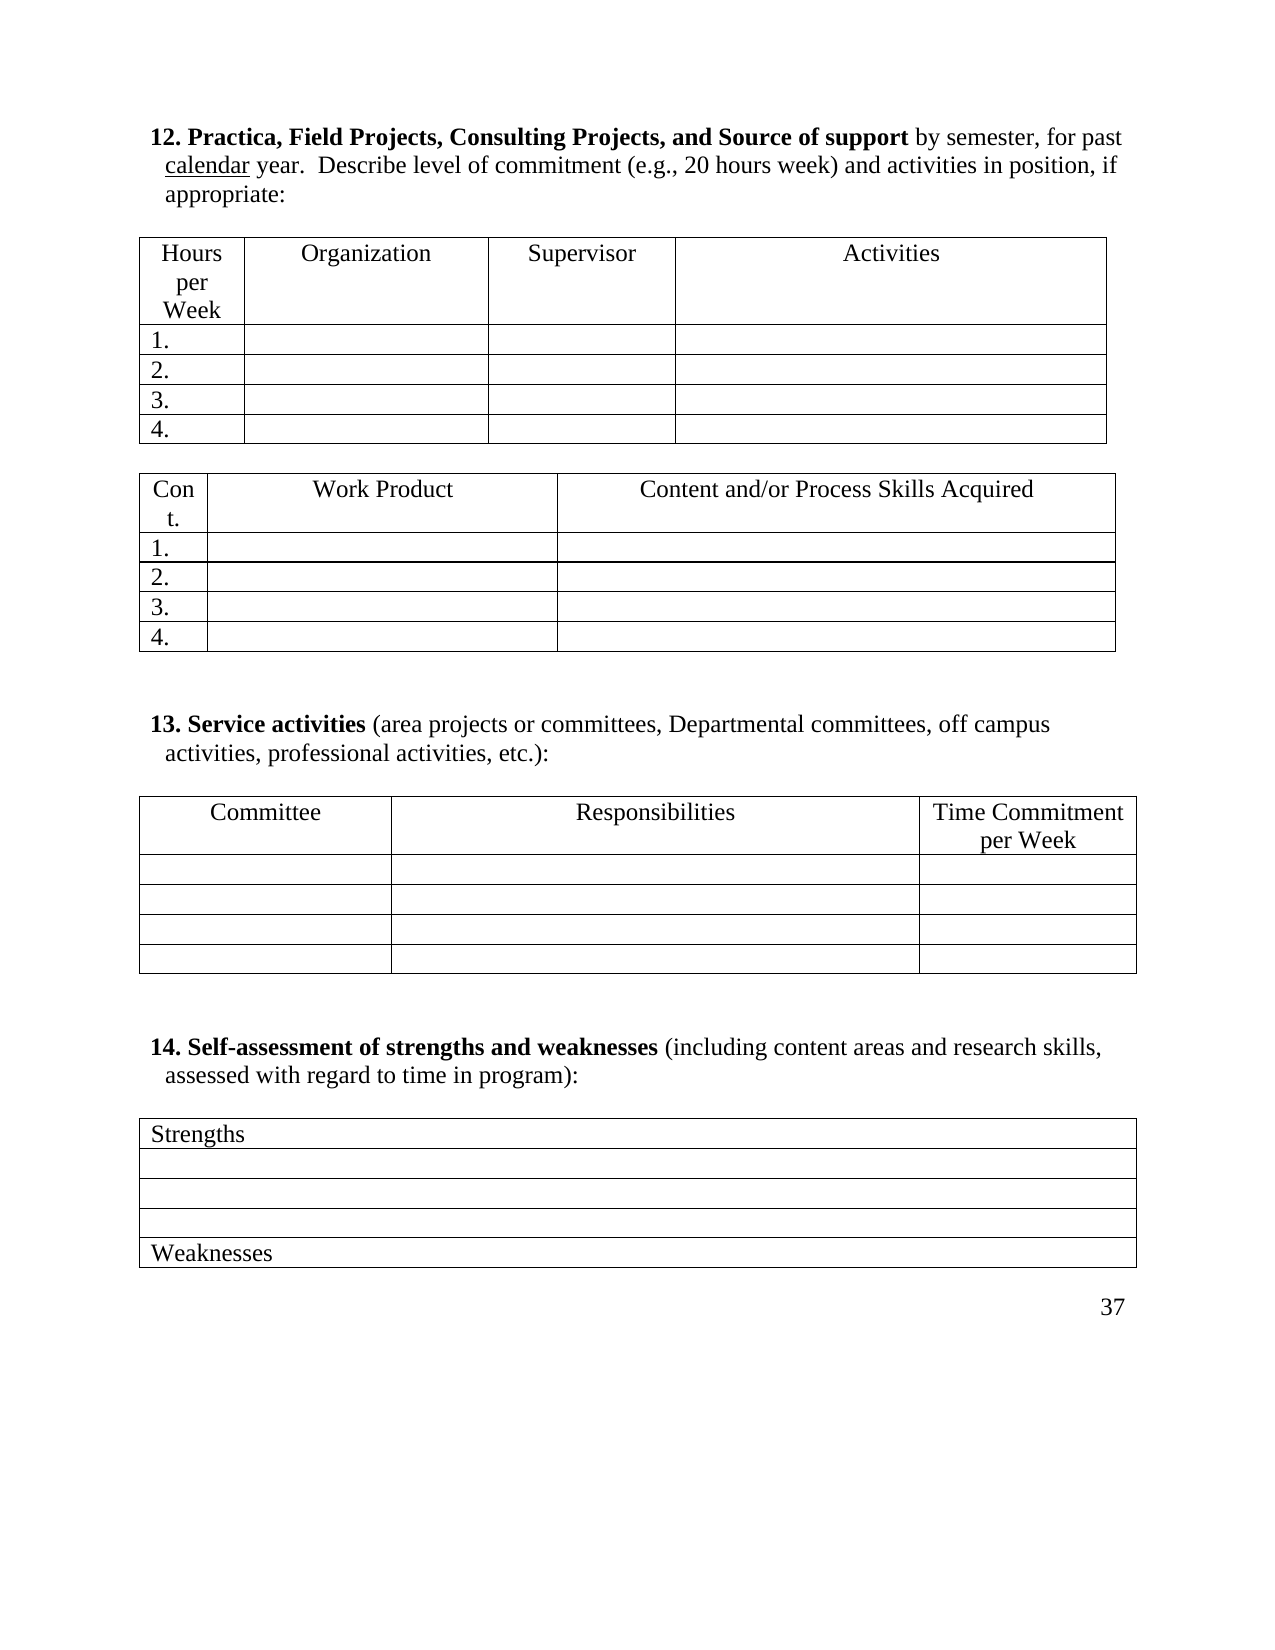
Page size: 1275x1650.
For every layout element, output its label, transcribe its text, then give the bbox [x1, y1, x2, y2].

table_cell 2. [140, 563, 207, 591]
table_cell [676, 325, 1106, 354]
table_cell [245, 355, 488, 384]
table_cell [392, 915, 919, 943]
table_cell [489, 415, 675, 443]
table_cell [208, 592, 557, 621]
text 12. Practica, Field Projects, Consulting Projects, and Source of support by semester, for past calendar year. Describe level of commitment (e.g., 20 hours week) and activities in position, if appropriate: [150, 122, 1125, 208]
table_cell [920, 855, 1136, 884]
table_cell [208, 533, 557, 561]
table_cell 1. [140, 533, 207, 561]
text 14. Self-assessment of strengths and weaknesses (including content areas and research skills, assessed with regard to time in program): [150, 1032, 1125, 1089]
table_cell 3. [140, 385, 244, 413]
table_cell [208, 622, 557, 651]
table_header Committee [140, 797, 391, 854]
table_cell [489, 325, 675, 354]
table_cell Weaknesses [140, 1238, 1136, 1267]
table_cell [489, 385, 675, 413]
table_cell [558, 592, 1115, 621]
table_header Organization [245, 238, 488, 324]
table_cell [140, 945, 391, 973]
table_cell [558, 622, 1115, 651]
table_header Work Product [208, 474, 557, 532]
table_header Content and/or Process Skills Acquired [558, 474, 1115, 532]
text 13. Service activities (area projects or committees, Departmental committees, off campus activities, professional activities, etc.): [150, 709, 1125, 767]
table_header Supervisor [489, 238, 675, 324]
table_cell [392, 885, 919, 914]
table_cell [140, 1209, 1136, 1237]
table_cell [392, 855, 919, 884]
table_cell 2. [140, 355, 244, 384]
table_cell [140, 915, 391, 943]
table_header Cont. [140, 474, 207, 532]
table_header Time Commitment per Week [920, 797, 1136, 854]
table_cell [920, 945, 1136, 973]
table_cell [140, 1149, 1136, 1178]
table_header Responsibilities [392, 797, 919, 854]
table_cell [208, 563, 557, 591]
table_cell [489, 355, 675, 384]
table_cell [558, 563, 1115, 591]
table_cell [558, 533, 1115, 561]
table_cell [676, 415, 1106, 443]
table_cell [920, 915, 1136, 943]
table_cell [140, 855, 391, 884]
table_cell 4. [140, 415, 244, 443]
table_cell [245, 325, 488, 354]
table_cell [920, 885, 1136, 914]
table_cell [245, 385, 488, 413]
table_cell [140, 885, 391, 914]
table_header Hours per Week [140, 238, 244, 324]
table_cell 4. [140, 622, 207, 651]
table_cell 3. [140, 592, 207, 621]
table_cell [392, 945, 919, 973]
table_cell [140, 1179, 1136, 1207]
table_cell [676, 355, 1106, 384]
table_cell 1. [140, 325, 244, 354]
table_cell [676, 385, 1106, 413]
table_header Activities [676, 238, 1106, 324]
table_header Strengths [140, 1119, 1136, 1148]
table_cell [245, 415, 488, 443]
